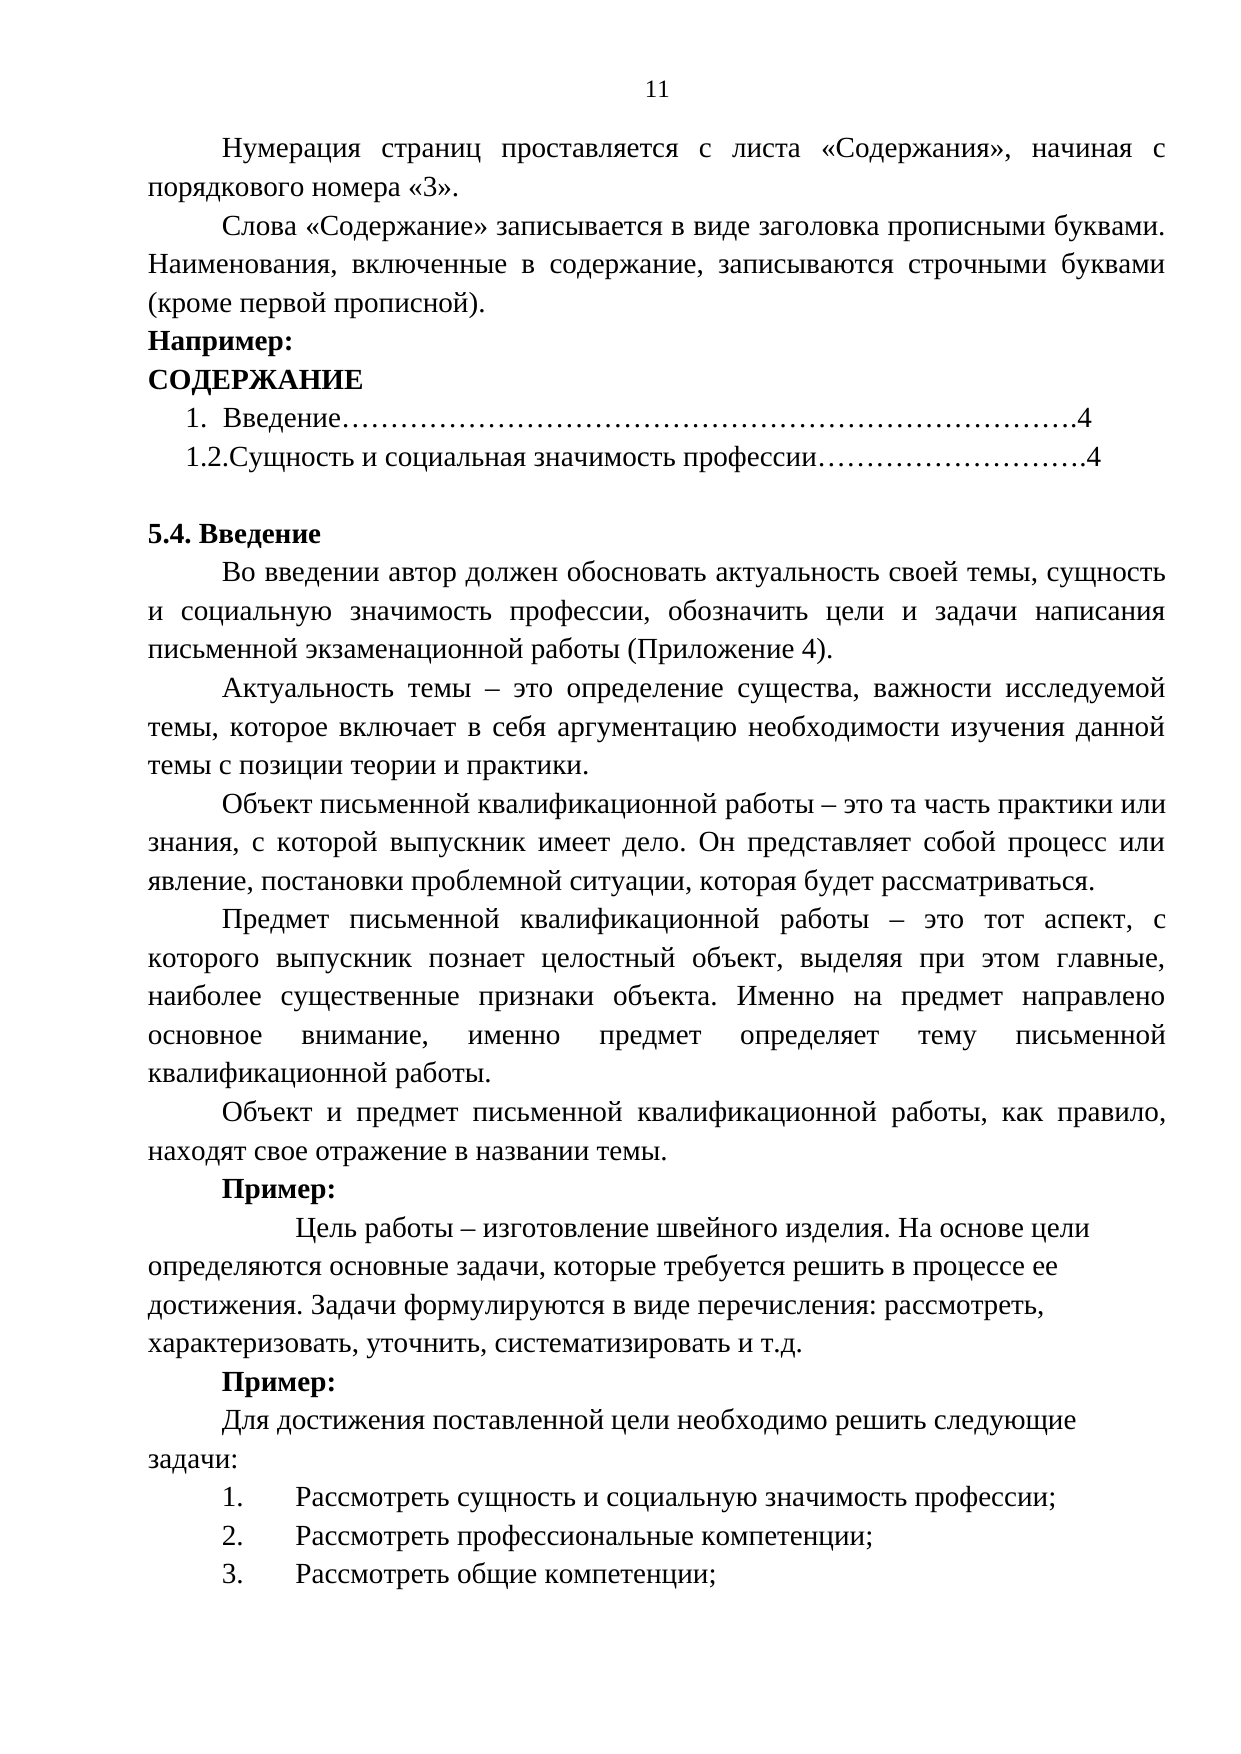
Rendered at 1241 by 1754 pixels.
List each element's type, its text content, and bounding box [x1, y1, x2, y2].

text Нумерация страниц проставляется с листа «Содержания», начиная с порядкового номера «3». [148, 131, 1166, 203]
list Введение………………………………………………………………….4 [185, 400, 1166, 434]
text Объект письменной квалификационной работы – это та часть практики или знания, с которой выпускник имеет дело. Он представляет собой процесс или явление, постановки проблемной ситуации, которая будет рассматриваться. [148, 786, 1166, 896]
text Объект и предмет письменной квалификационной работы, как правило, находят свое отражение в названии темы. [148, 1094, 1166, 1166]
text Цель работы – изготовление швейного изделия. На основе цели определяются основные задачи, которые требуется решить в процессе ее достижения. Задачи формулируются в виде перечисления: рассмотреть, характеризовать, уточнить, систематизировать и т.д. [148, 1210, 1166, 1359]
text Предмет письменной квалификационной работы – это тот аспект, с которого выпускник познает целостный объект, выделяя при этом главные, наиболее существенные признаки объекта. Именно на предмет направлено основное внимание, именно предмет определяет тему письменной квалификационной работы. [148, 901, 1166, 1089]
text Пример: [148, 1364, 1166, 1397]
list Рассмотреть сущность и социальную значимость профессии; [148, 1479, 1166, 1513]
text Слова «Содержание» записывается в виде заголовка прописными буквами. Наименования, включенные в содержание, записываются строчными буквами (кроме первой прописной). [148, 208, 1166, 318]
text 1.2.Сущность и социальная значимость профессии……………………….4 [185, 439, 1166, 472]
text Например: [148, 323, 1166, 357]
list Рассмотреть профессиональные компетенции; [148, 1518, 1166, 1552]
text СОДЕРЖАНИЕ [148, 362, 1166, 395]
text 5.4. Введение [148, 516, 1166, 549]
text Актуальность темы – это определение существа, важности исследуемой темы, которое включает в себя аргументацию необходимости изучения данной темы с позиции теории и практики. [148, 670, 1166, 781]
text Во введении автор должен обосновать актуальность своей темы, сущность и социальную значимость профессии, обозначить цели и задачи написания письменной экзаменационной работы (Приложение 4). [148, 554, 1166, 665]
list Рассмотреть общие компетенции; [148, 1557, 1166, 1590]
text Пример: [148, 1171, 1166, 1205]
text Для достижения поставленной цели необходимо решить следующие задачи: [148, 1402, 1166, 1474]
